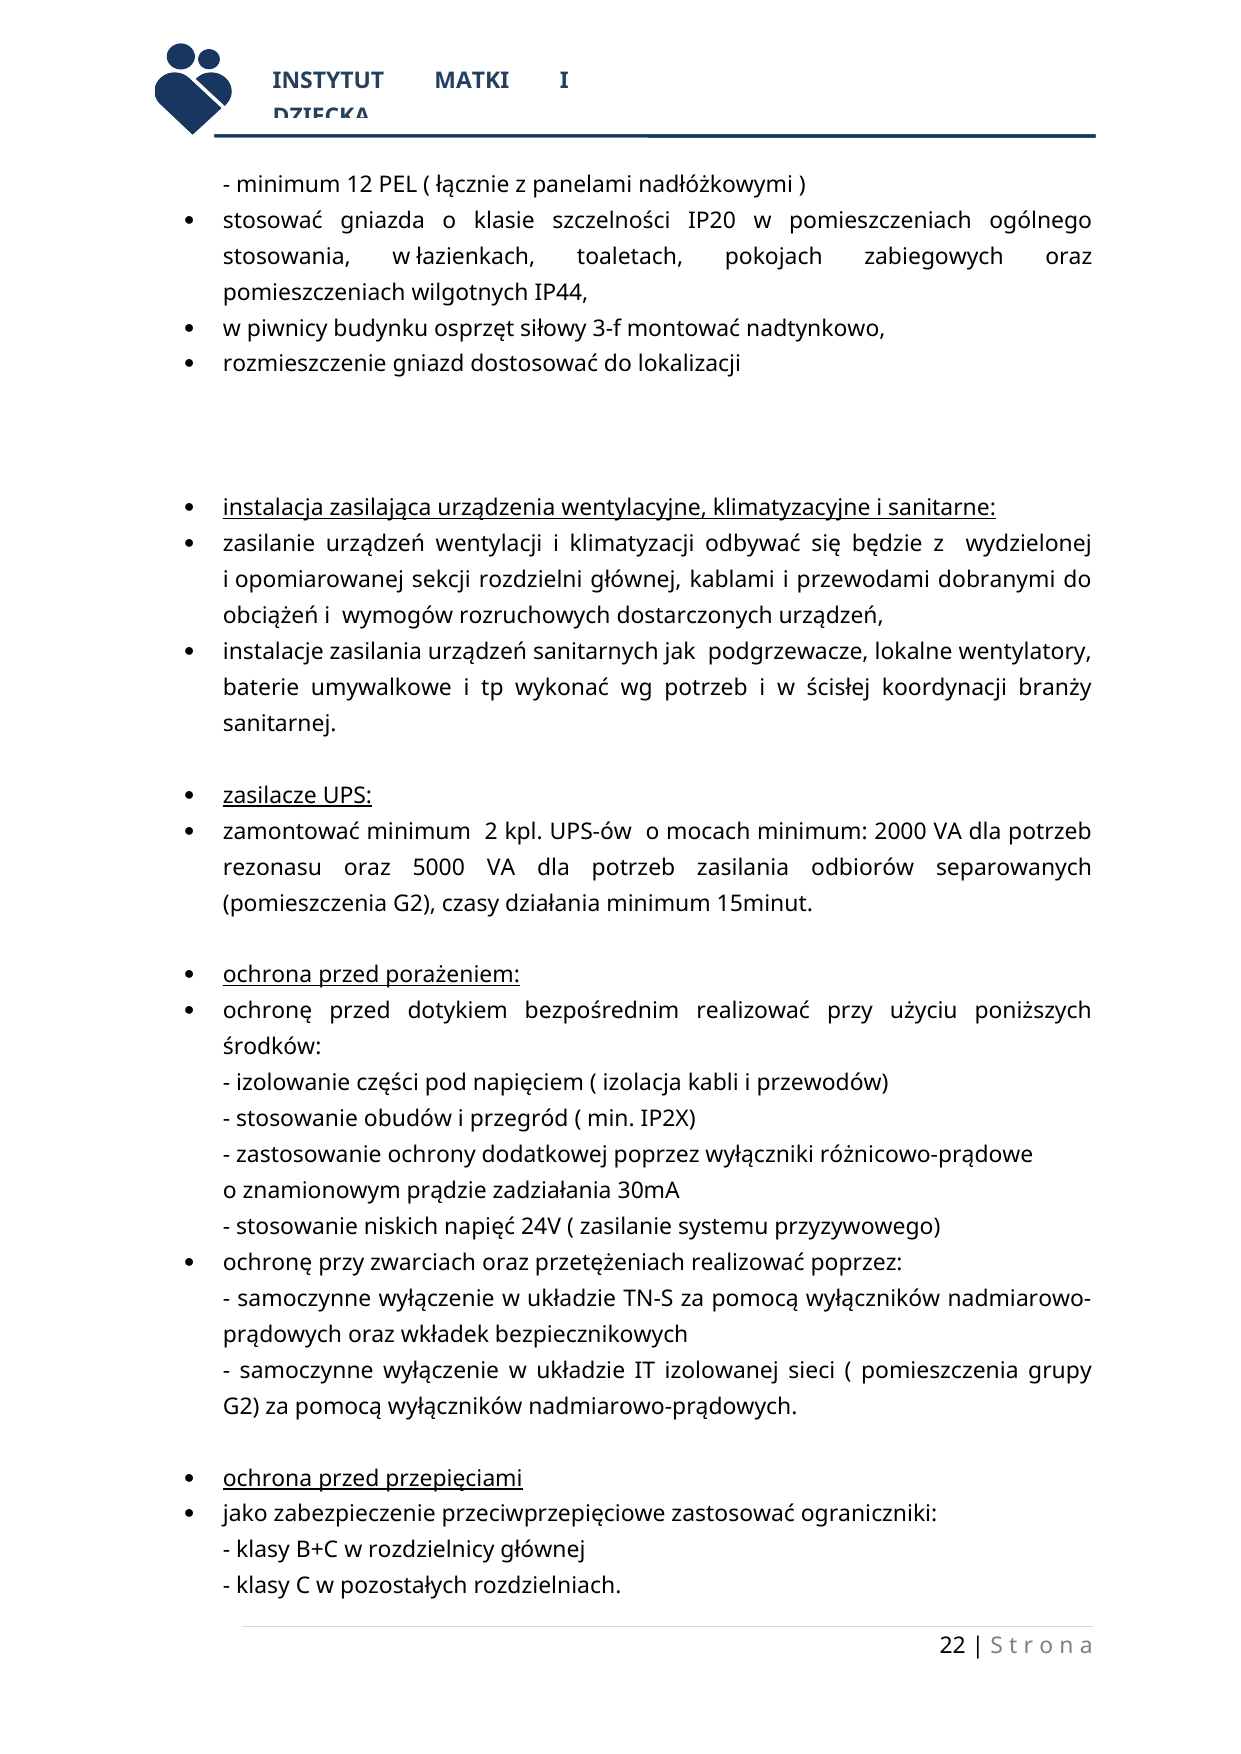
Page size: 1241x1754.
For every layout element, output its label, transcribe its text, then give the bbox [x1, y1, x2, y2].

list - klasy C w pozostałych rozdzielniach. [223, 1569, 1093, 1601]
list jako zabezpieczenie przeciwprzepięciowe zastosować ograniczniki: [185, 1497, 1093, 1529]
list instalacje zasilania urządzeń sanitarnych jak podgrzewacze, lokalne wentylatory, baterie umywalkowe i tp wykonać wg potrzeb i w ścisłej koordynacji branży sanitarnej. [185, 635, 1093, 738]
list ochrona przed porażeniem: [185, 958, 1093, 989]
list - izolowanie części pod napięciem ( izolacja kabli i przewodów) [223, 1066, 1093, 1097]
list - stosowanie obudów i przegród ( min. IP2X) [223, 1102, 1093, 1133]
list - minimum 12 PEL ( łącznie z panelami nadłóżkowymi ) [223, 168, 1093, 199]
list - samoczynne wyłączenie w układzie IT izolowanej sieci ( pomieszczenia grupy G2) za pomocą wyłączników nadmiarowo-prądowych. [223, 1354, 1093, 1421]
list ochronę przy zwarciach oraz przetężeniach realizować poprzez: [185, 1246, 1093, 1277]
list - klasy B+C w rozdzielnicy głównej [223, 1533, 1093, 1564]
list - samoczynne wyłączenie w układzie TN-S za pomocą wyłączników nadmiarowo-prądowych oraz wkładek bezpiecznikowych [223, 1282, 1093, 1349]
list ochronę przed dotykiem bezpośrednim realizować przy użyciu poniższych środków: [185, 994, 1093, 1061]
list ochrona przed przepięciami [185, 1461, 1093, 1493]
list w piwnicy budynku osprzęt siłowy 3-f montować nadtynkowo, [185, 311, 1093, 343]
list - zastosowanie ochrony dodatkowej poprzez wyłączniki różnicowo-prądowe o znamionowym prądzie zadziałania 30mA [223, 1138, 1093, 1205]
list zasilanie urządzeń wentylacji i klimatyzacji odbywać się będzie z wydzielonej i opomiarowanej sekcji rozdzielni głównej, kablami i przewodami dobranymi do obciążeń i wymogów rozruchowych dostarczonych urządzeń, [185, 527, 1093, 630]
list instalacja zasilająca urządzenia wentylacyjne, klimatyzacyjne i sanitarne: [185, 491, 1093, 522]
list stosować gniazda o klasie szczelności IP20 w pomieszczeniach ogólnego stosowania, w łazienkach, toaletach, pokojach zabiegowych oraz pomieszczeniach wilgotnych IP44, [185, 204, 1093, 307]
list rozmieszczenie gniazd dostosować do lokalizacji [185, 347, 1093, 379]
list zasilacze UPS: [185, 779, 1093, 810]
list - stosowanie niskich napięć 24V ( zasilanie systemu przyzywowego) [223, 1210, 1093, 1241]
list zamontować minimum 2 kpl. UPS-ów o mocach minimum: 2000 VA dla potrzeb rezonasu oraz 5000 VA dla potrzeb zasilania odbiorów separowanych (pomieszczenia G2), czasy działania minimum 15minut. [185, 814, 1093, 918]
